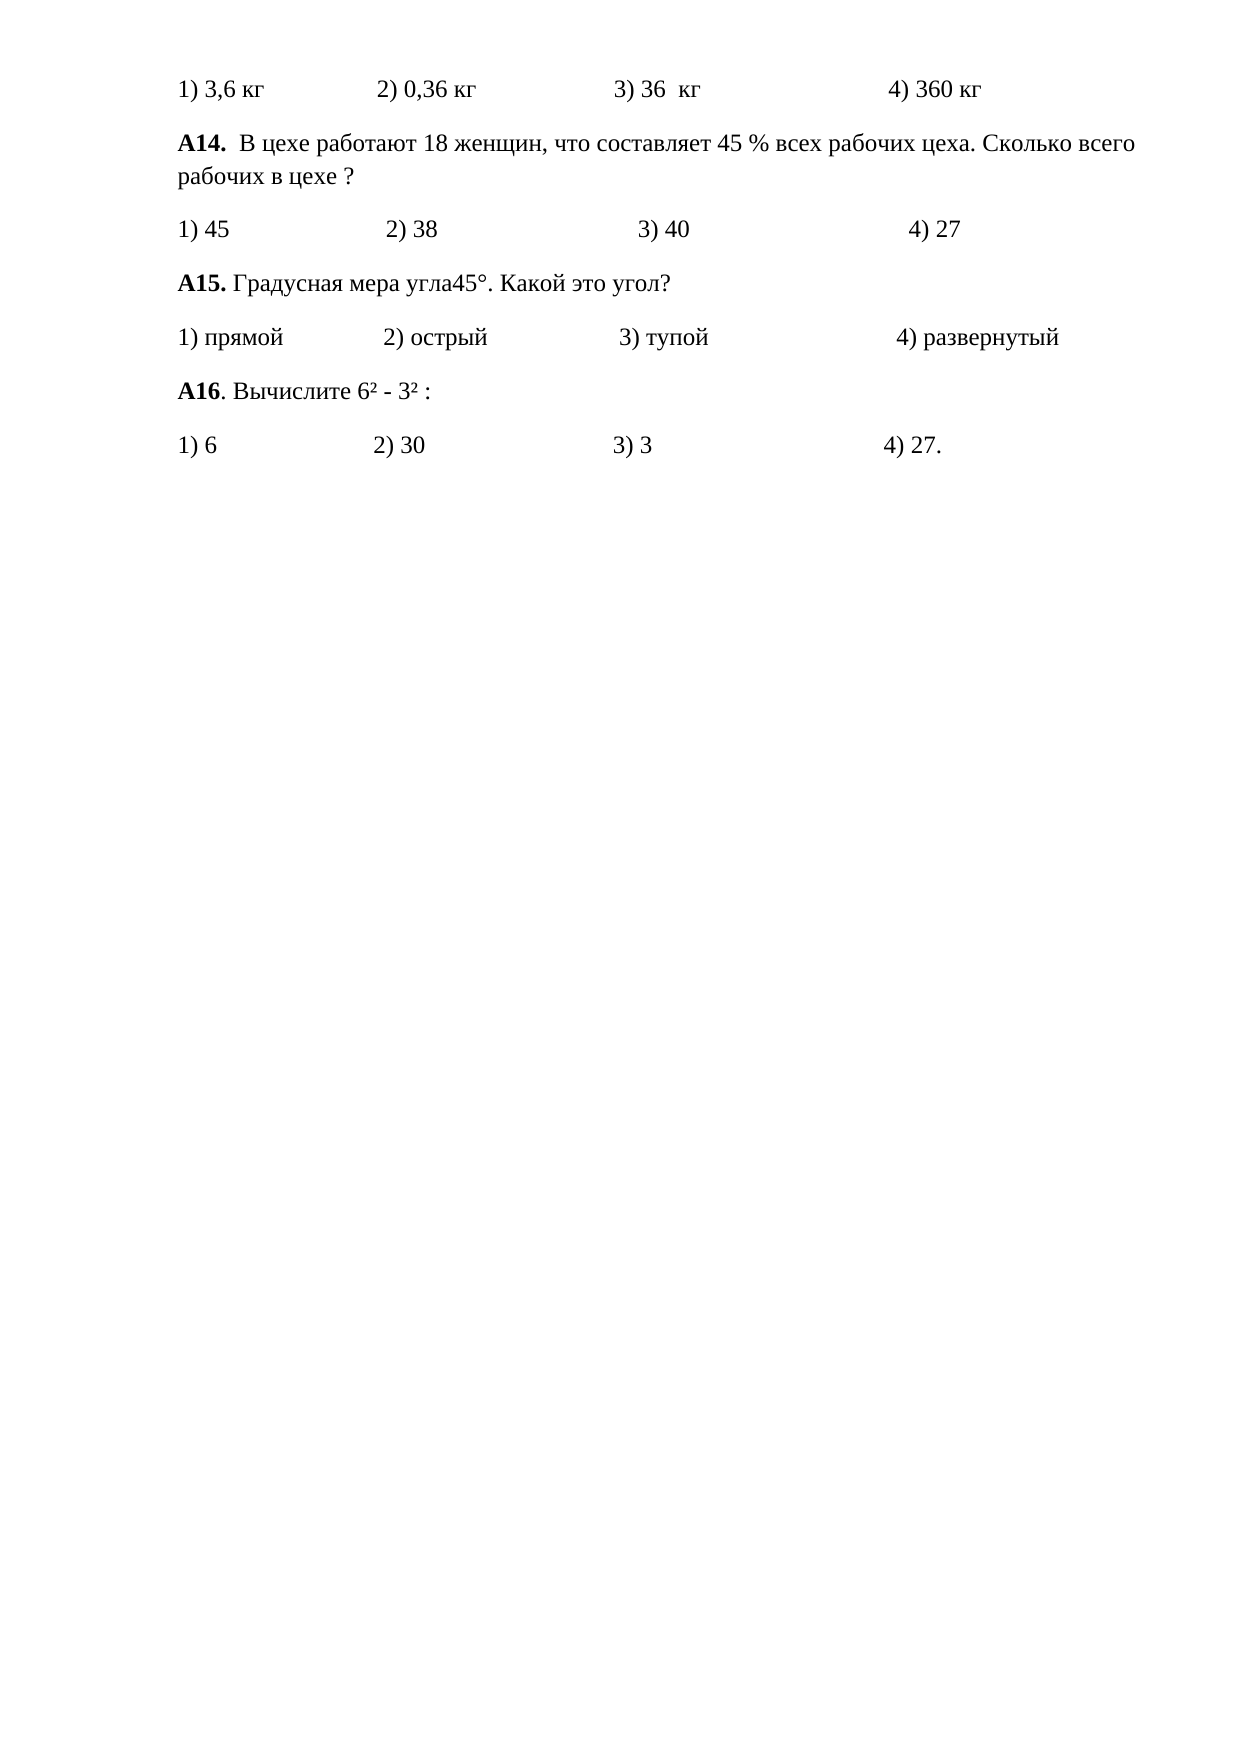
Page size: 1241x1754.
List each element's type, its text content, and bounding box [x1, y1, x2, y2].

text А16. Вычислите 6² - 3² : [177, 376, 1152, 405]
text А14. В цехе работают 18 женщин, что составляет 45 % всех рабочих цеха. Сколько всего рабочих в цехе ? [177, 128, 1152, 189]
text 1) 6 2) 30 3) 3 4) 27. [177, 430, 1152, 459]
text 1) прямой 2) острый 3) тупой 4) развернутый [177, 322, 1152, 351]
text А15. Градусная мера угла45°. Какой это угол? [177, 268, 1152, 297]
text 1) 45 2) 38 3) 40 4) 27 [177, 214, 1152, 243]
text 1) 3,6 кг 2) 0,36 кг 3) 36 кг 4) 360 кг [177, 74, 1152, 103]
